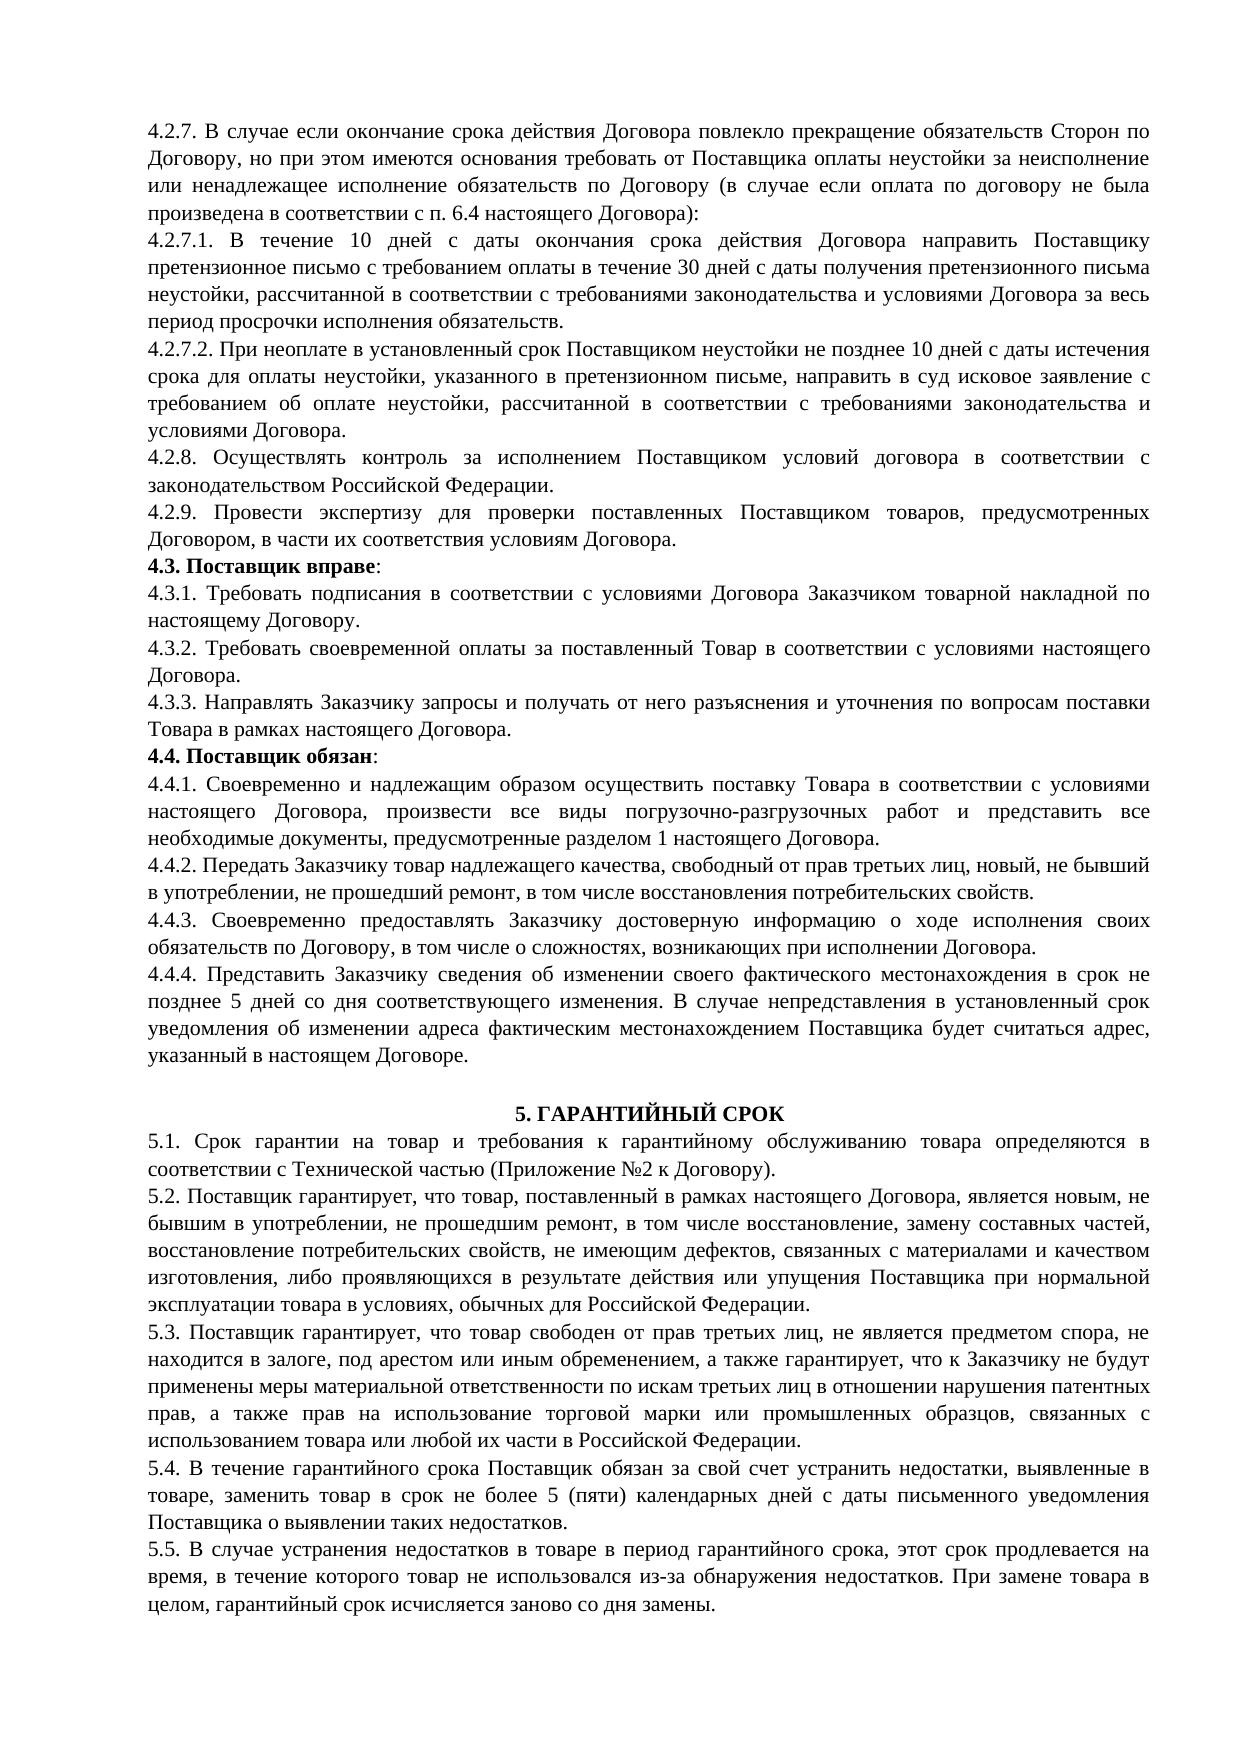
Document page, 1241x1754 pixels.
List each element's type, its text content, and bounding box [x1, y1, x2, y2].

text 4.3.2. Требовать своевременной оплаты за поставленный Товар в соответствии с условиями настоящего Договора. [148, 635, 1152, 687]
text 4.2.7.2. При неоплате в установленный срок Поставщиком неустойки не позднее 10 дней с даты истечения срока для оплаты неустойки, указанного в претензионном письме, направить в суд исковое заявление с требованием об оплате неустойки, рассчитанной в соответствии с требованиями законодательства и условиями Договора. [148, 336, 1152, 442]
text 4.2.8. Осуществлять контроль за исполнением Поставщиком условий договора в соответствии с законодательством Российской Федерации. [148, 444, 1152, 497]
text 4.3.3. Направлять Заказчику запросы и получать от него разъяснения и уточнения по вопросам поставки Товара в рамках настоящего Договора. [148, 689, 1152, 741]
text 5.1. Срок гарантии на товар и требования к гарантийному обслуживанию товара определяются в соответствии с Технической частью (Приложение №2 к Договору). [148, 1128, 1152, 1181]
text 5. ГАРАНТИЙНЫЙ СРОК [148, 1101, 1152, 1126]
text 5.5. В случае устранения недостатков в товаре в период гарантийного срока, этот срок продлевается на время, в течение которого товар не использовался из-за обнаружения недостатков. При замене товара в целом, гарантийный срок исчисляется заново со дня замены. [148, 1536, 1152, 1616]
text 5.4. В течение гарантийного срока Поставщик обязан за свой счет устранить недостатки, выявленные в товаре, заменить товар в срок не более 5 (пяти) календарных дней с даты письменного уведомления Поставщика о выявлении таких недостатков. [148, 1454, 1152, 1534]
text 4.3.1. Требовать подписания в соответствии с условиями Договора Заказчиком товарной накладной по настоящему Договору. [148, 580, 1152, 633]
text 4.4.1. Своевременно и надлежащим образом осуществить поставку Товара в соответствии с условиями настоящего Договора, произвести все виды погрузочно-разгрузочных работ и представить все необходимые документы, предусмотренные разделом 1 настоящего Договора. [148, 771, 1152, 850]
text 5.3. Поставщик гарантирует, что товар свободен от прав третьих лиц, не является предметом спора, не находится в залоге, под арестом или иным обременением, а также гарантирует, что к Заказчику не будут применены меры материальной ответственности по искам третьих лиц в отношении нарушения патентных прав, а также прав на использование торговой марки или промышленных образцов, связанных с использованием товара или любой их части в Российской Федерации. [148, 1319, 1152, 1453]
text 4.4.2. Передать Заказчику товар надлежащего качества, свободный от прав третьих лиц, новый, не бывший в употреблении, не прошедший ремонт, в том числе восстановления потребительских свойств. [148, 852, 1152, 904]
text 4.4. Поставщик обязан: [148, 743, 1152, 769]
text 4.2.7.1. В течение 10 дней с даты окончания срока действия Договора направить Поставщику претензионное письмо с требованием оплаты в течение 30 дней с даты получения претензионного письма неустойки, рассчитанной в соответствии с требованиями законодательства и условиями Договора за весь период просрочки исполнения обязательств. [148, 227, 1152, 334]
text 5.2. Поставщик гарантирует, что товар, поставленный в рамках настоящего Договора, является новым, не бывшим в употреблении, не прошедшим ремонт, в том числе восстановление, замену составных частей, восстановление потребительских свойств, не имеющим дефектов, связанных с материалами и качеством изготовления, либо проявляющихся в результате действия или упущения Поставщика при нормальной эксплуатации товара в условиях, обычных для Российской Федерации. [148, 1183, 1152, 1317]
text 4.4.4. Представить Заказчику сведения об изменении своего фактического местонахождения в срок не позднее 5 дней со дня соответствующего изменения. В случае непредставления в установленный срок уведомления об изменении адреса фактическим местонахождением Поставщика будет считаться адрес, указанный в настоящем Договоре. [148, 961, 1152, 1068]
text 4.4.3. Своевременно предоставлять Заказчику достоверную информацию о ходе исполнения своих обязательств по Договору, в том числе о сложностях, возникающих при исполнении Договора. [148, 907, 1152, 959]
text 4.2.7. В случае если окончание срока действия Договора повлекло прекращение обязательств Сторон по Договору, но при этом имеются основания требовать от Поставщика оплаты неустойки за неисполнение или ненадлежащее исполнение обязательств по Договору (в случае если оплата по договору не была произведена в соответствии с п. 6.4 настоящего Договора): [148, 118, 1152, 225]
text 4.2.9. Провести экспертизу для проверки поставленных Поставщиком товаров, предусмотренных Договором, в части их соответствия условиям Договора. [148, 499, 1152, 551]
text 4.3. Поставщик вправе: [148, 553, 1152, 578]
